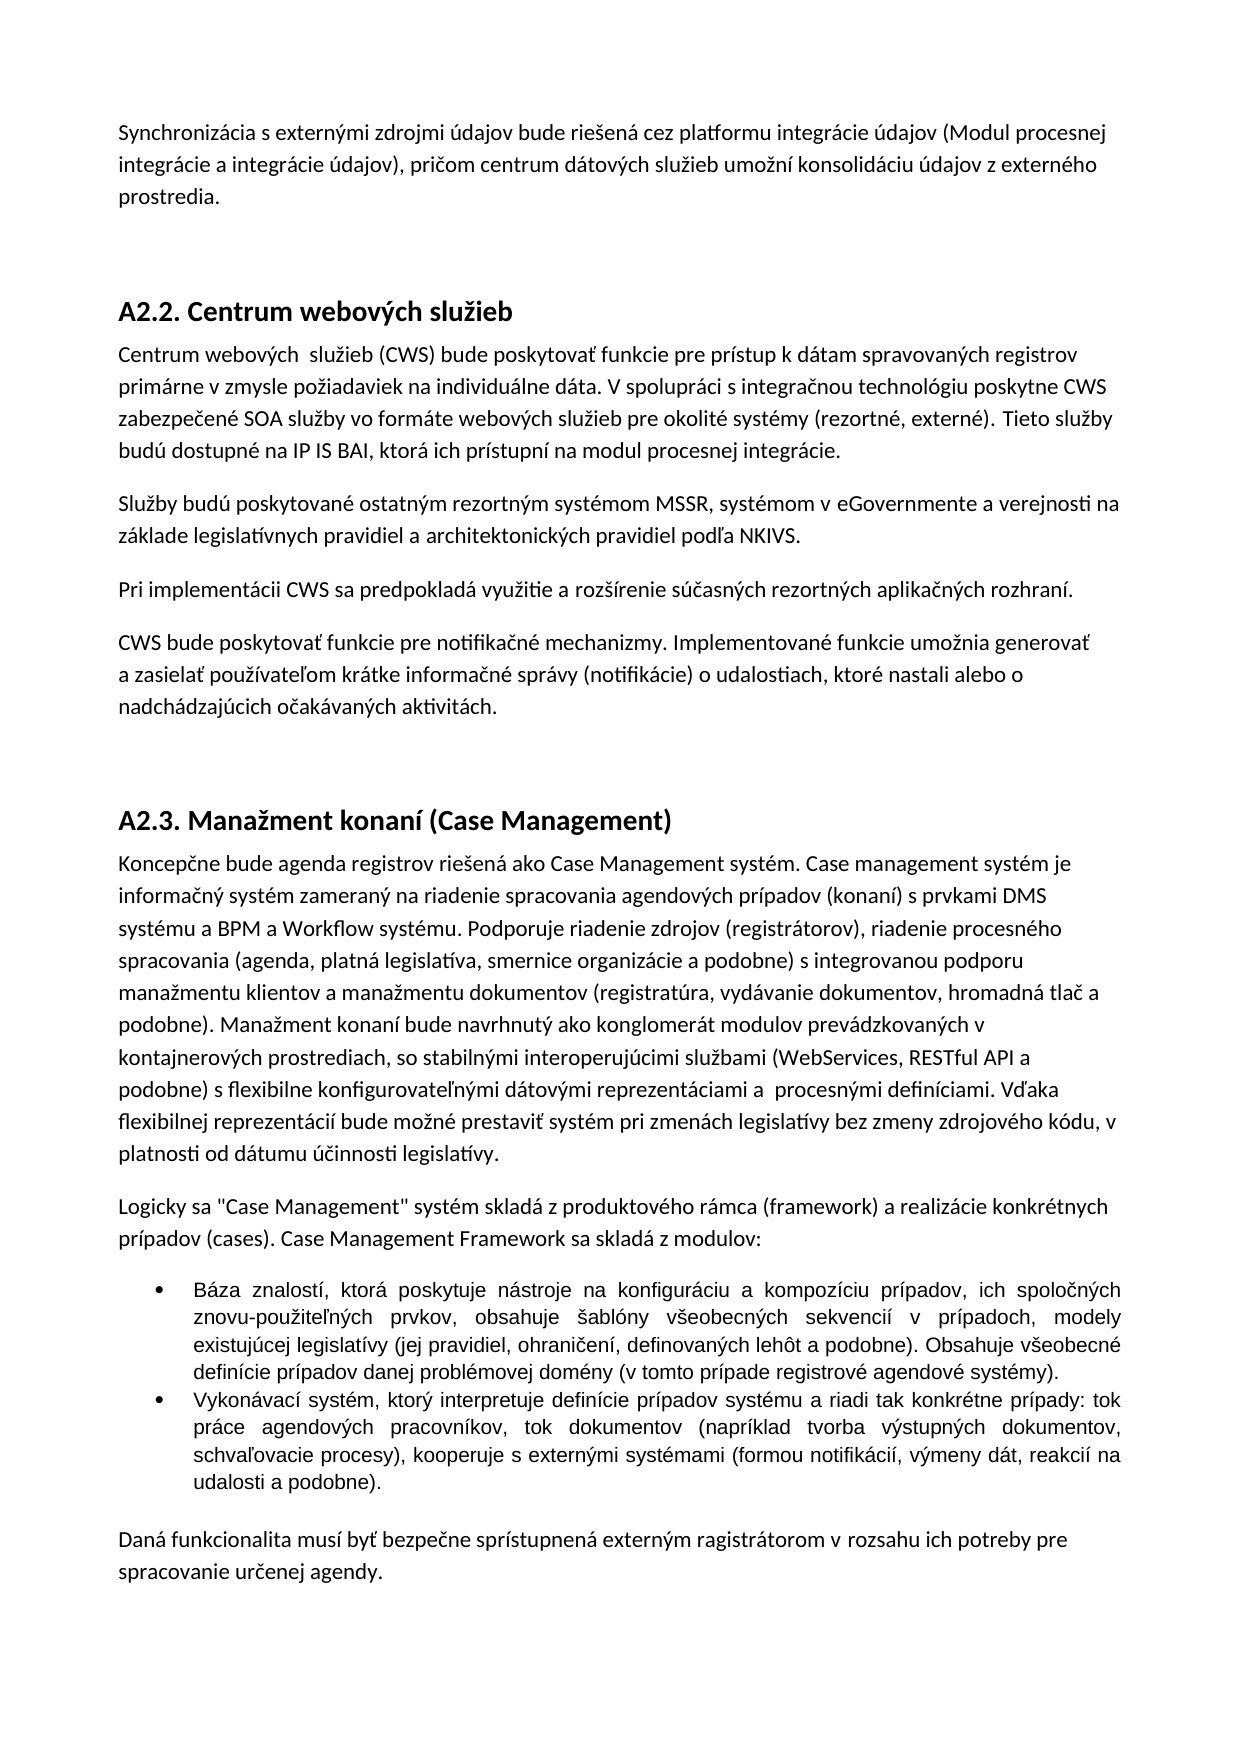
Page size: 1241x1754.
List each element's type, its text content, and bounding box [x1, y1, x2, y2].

text Pri implementácii CWS sa predpokladá využitie a rozšírenie súčasných rezortných aplikačných rozhraní. [118, 575, 1122, 603]
text Daná funkcionalita musí byť bezpečne sprístupnená externým ragistrátorom v rozsahu ich potreby pre spracovanie určenej agendy. [118, 1525, 1122, 1585]
text Koncepčne bude agenda registrov riešená ako Case Management systém. Case management systém je informačný systém zameraný na riadenie spracovania agendových prípadov (konaní) s prvkami DMS systému a BPM a Workflow systému. Podporuje riadenie zdrojov (registrátorov), riadenie procesného spracovania (agenda, platná legislatíva, smernice organizácie a podobne) s integrovanou podporu manažmentu klientov a manažmentu dokumentov (registratúra, vydávanie dokumentov, hromadná tlač a podobne). Manažment konaní bude navrhnutý ako konglomerát modulov prevádzkovaných v kontajnerových prostrediach, so stabilnými interoperujúcimi službami (WebServices, RESTful API a podobne) s flexibilne konfigurovateľnými dátovými reprezentáciami a procesnými definíciami. Vďaka flexibilnej reprezentácií bude možné prestaviť systém pri zmenách legislatívy bez zmeny zdrojového kódu, v platnosti od dátumu účinnosti legislatívy. [118, 849, 1122, 1167]
list Báza znalostí, ktorá poskytuje nástroje na konfiguráciu a kompozíciu prípadov, ich spoločných znovu-použiteľných prvkov, obsahuje šablóny všeobecných sekvencií v prípadoch, modely existujúcej legislatívy (jej pravidiel, ohraničení, definovaných lehôt a podobne). Obsahuje všeobecné definície prípadov danej problémovej domény (v tomto prípade registrové agendové systémy). [156, 1277, 1122, 1384]
text CWS bude poskytovať funkcie pre notifikačné mechanizmy. Implementované funkcie umožnia generovať a zasielať používateľom krátke informačné správy (notifikácie) o udalostiach, ktoré nastali alebo o nadchádzajúcich očakávaných aktivitách. [118, 628, 1122, 720]
subtitle A2.3. Manažment konaní (Case Management) [118, 802, 1122, 838]
text Centrum webových služieb (CWS) bude poskytovať funkcie pre prístup k dátam spravovaných registrov primárne v zmysle požiadaviek na individuálne dáta. V spolupráci s integračnou technológiu poskytne CWS zabezpečené SOA služby vo formáte webových služieb pre okolité systémy (rezortné, externé). Tieto služby budú dostupné na IP IS BAI, ktorá ich prístupní na modul procesnej integrácie. [118, 340, 1122, 464]
text Služby budú poskytované ostatným rezortným systémom MSSR, systémom v eGovernmente a verejnosti na základe legislatívnych pravidiel a architektonických pravidiel podľa NKIVS. [118, 489, 1122, 550]
list Vykonávací systém, ktorý interpretuje definície prípadov systému a riadi tak konkrétne prípady: tok práce agendových pracovníkov, tok dokumentov (napríklad tvorba výstupných dokumentov, schvaľovacie procesy), kooperuje s externými systémami (formou notifikácií, výmeny dát, reakcií na udalosti a podobne). [156, 1387, 1122, 1494]
subtitle A2.2. Centrum webových služieb [118, 293, 1122, 328]
text Logicky sa "Case Management" systém skladá z produktového rámca (framework) a realizácie konkrétnych prípadov (cases). Case Management Framework sa skladá z modulov: [118, 1192, 1122, 1252]
text Synchronizácia s externými zdrojmi údajov bude riešená cez platformu integrácie údajov (Modul procesnej integrácie a integrácie údajov), pričom centrum dátových služieb umožní konsolidáciu údajov z externého prostredia. [118, 118, 1122, 211]
